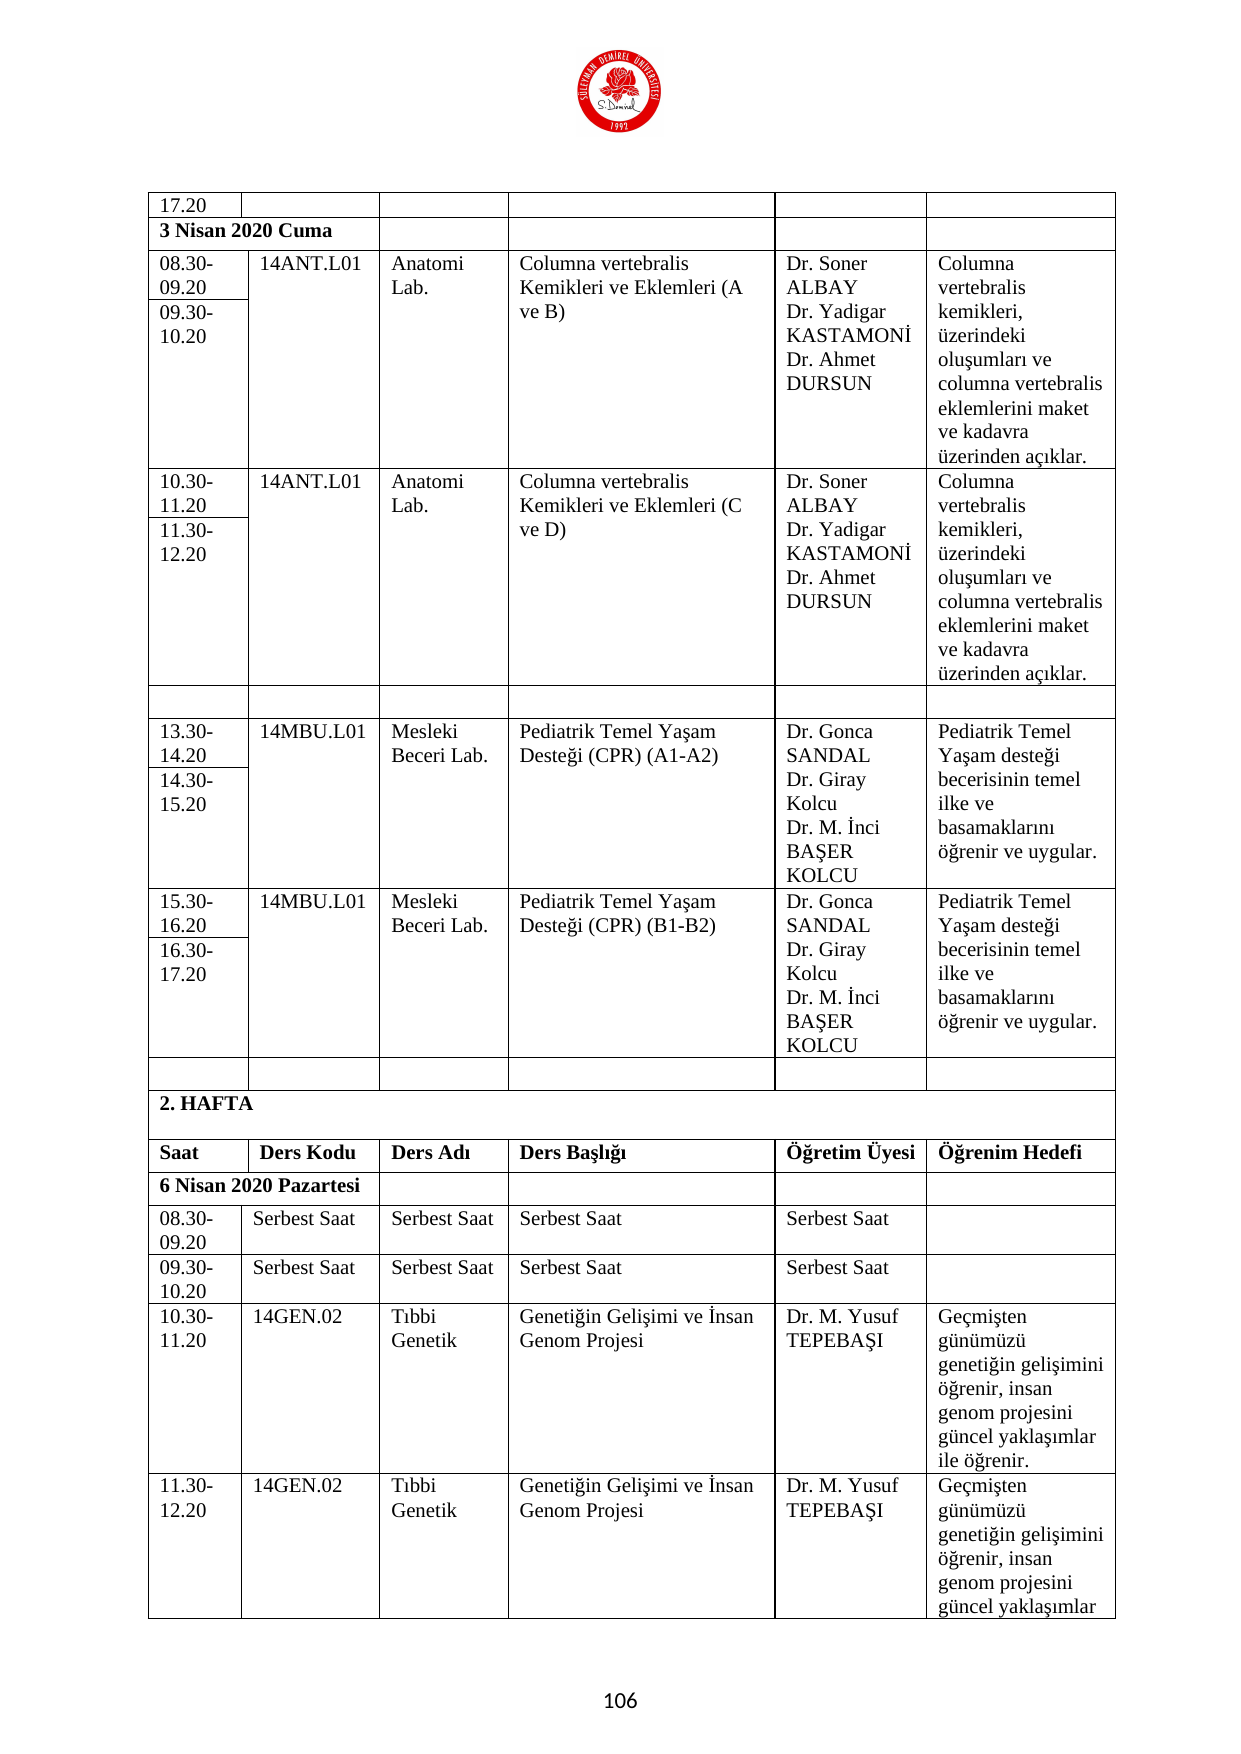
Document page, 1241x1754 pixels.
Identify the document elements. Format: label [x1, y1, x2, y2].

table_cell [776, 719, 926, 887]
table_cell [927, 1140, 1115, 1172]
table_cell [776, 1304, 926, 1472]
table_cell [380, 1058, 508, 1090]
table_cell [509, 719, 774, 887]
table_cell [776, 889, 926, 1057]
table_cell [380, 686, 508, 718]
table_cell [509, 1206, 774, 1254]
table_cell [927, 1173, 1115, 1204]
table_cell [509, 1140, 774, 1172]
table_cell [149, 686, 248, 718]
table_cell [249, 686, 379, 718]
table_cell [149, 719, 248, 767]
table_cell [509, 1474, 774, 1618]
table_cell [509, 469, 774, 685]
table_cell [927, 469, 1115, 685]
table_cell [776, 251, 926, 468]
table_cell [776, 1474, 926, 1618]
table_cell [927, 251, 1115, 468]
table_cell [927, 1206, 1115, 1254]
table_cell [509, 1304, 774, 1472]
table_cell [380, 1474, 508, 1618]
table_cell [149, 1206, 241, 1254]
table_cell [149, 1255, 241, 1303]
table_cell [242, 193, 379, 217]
picture [576, 47, 664, 137]
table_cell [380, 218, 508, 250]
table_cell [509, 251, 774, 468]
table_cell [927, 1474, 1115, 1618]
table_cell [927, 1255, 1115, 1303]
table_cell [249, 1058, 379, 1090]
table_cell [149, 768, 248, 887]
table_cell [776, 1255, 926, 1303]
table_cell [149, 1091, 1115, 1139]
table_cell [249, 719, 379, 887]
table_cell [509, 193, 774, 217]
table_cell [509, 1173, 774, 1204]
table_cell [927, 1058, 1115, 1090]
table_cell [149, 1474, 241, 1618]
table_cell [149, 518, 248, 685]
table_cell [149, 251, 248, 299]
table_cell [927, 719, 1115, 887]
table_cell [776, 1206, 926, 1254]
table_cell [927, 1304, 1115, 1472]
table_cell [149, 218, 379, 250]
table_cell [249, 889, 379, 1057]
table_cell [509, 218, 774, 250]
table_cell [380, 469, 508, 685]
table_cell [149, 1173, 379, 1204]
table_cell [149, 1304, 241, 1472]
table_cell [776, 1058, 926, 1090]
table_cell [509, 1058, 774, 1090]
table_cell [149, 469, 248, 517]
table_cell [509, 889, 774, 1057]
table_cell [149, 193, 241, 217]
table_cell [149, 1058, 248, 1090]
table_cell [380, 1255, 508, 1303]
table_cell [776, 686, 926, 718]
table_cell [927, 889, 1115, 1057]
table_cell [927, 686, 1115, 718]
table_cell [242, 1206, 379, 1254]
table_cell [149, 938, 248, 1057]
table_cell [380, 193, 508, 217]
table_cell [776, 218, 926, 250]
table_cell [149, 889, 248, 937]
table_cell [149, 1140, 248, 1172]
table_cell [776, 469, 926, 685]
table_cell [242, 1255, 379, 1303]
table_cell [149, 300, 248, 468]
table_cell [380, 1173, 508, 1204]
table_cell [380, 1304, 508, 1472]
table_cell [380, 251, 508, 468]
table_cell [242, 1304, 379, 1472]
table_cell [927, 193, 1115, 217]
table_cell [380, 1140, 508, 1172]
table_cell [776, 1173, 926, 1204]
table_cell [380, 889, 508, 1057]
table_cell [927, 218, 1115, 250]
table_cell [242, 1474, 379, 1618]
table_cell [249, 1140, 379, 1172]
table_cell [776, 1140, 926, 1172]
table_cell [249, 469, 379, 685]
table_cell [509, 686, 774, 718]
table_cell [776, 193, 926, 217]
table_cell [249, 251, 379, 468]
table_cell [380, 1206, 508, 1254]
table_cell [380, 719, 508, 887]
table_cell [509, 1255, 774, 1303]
